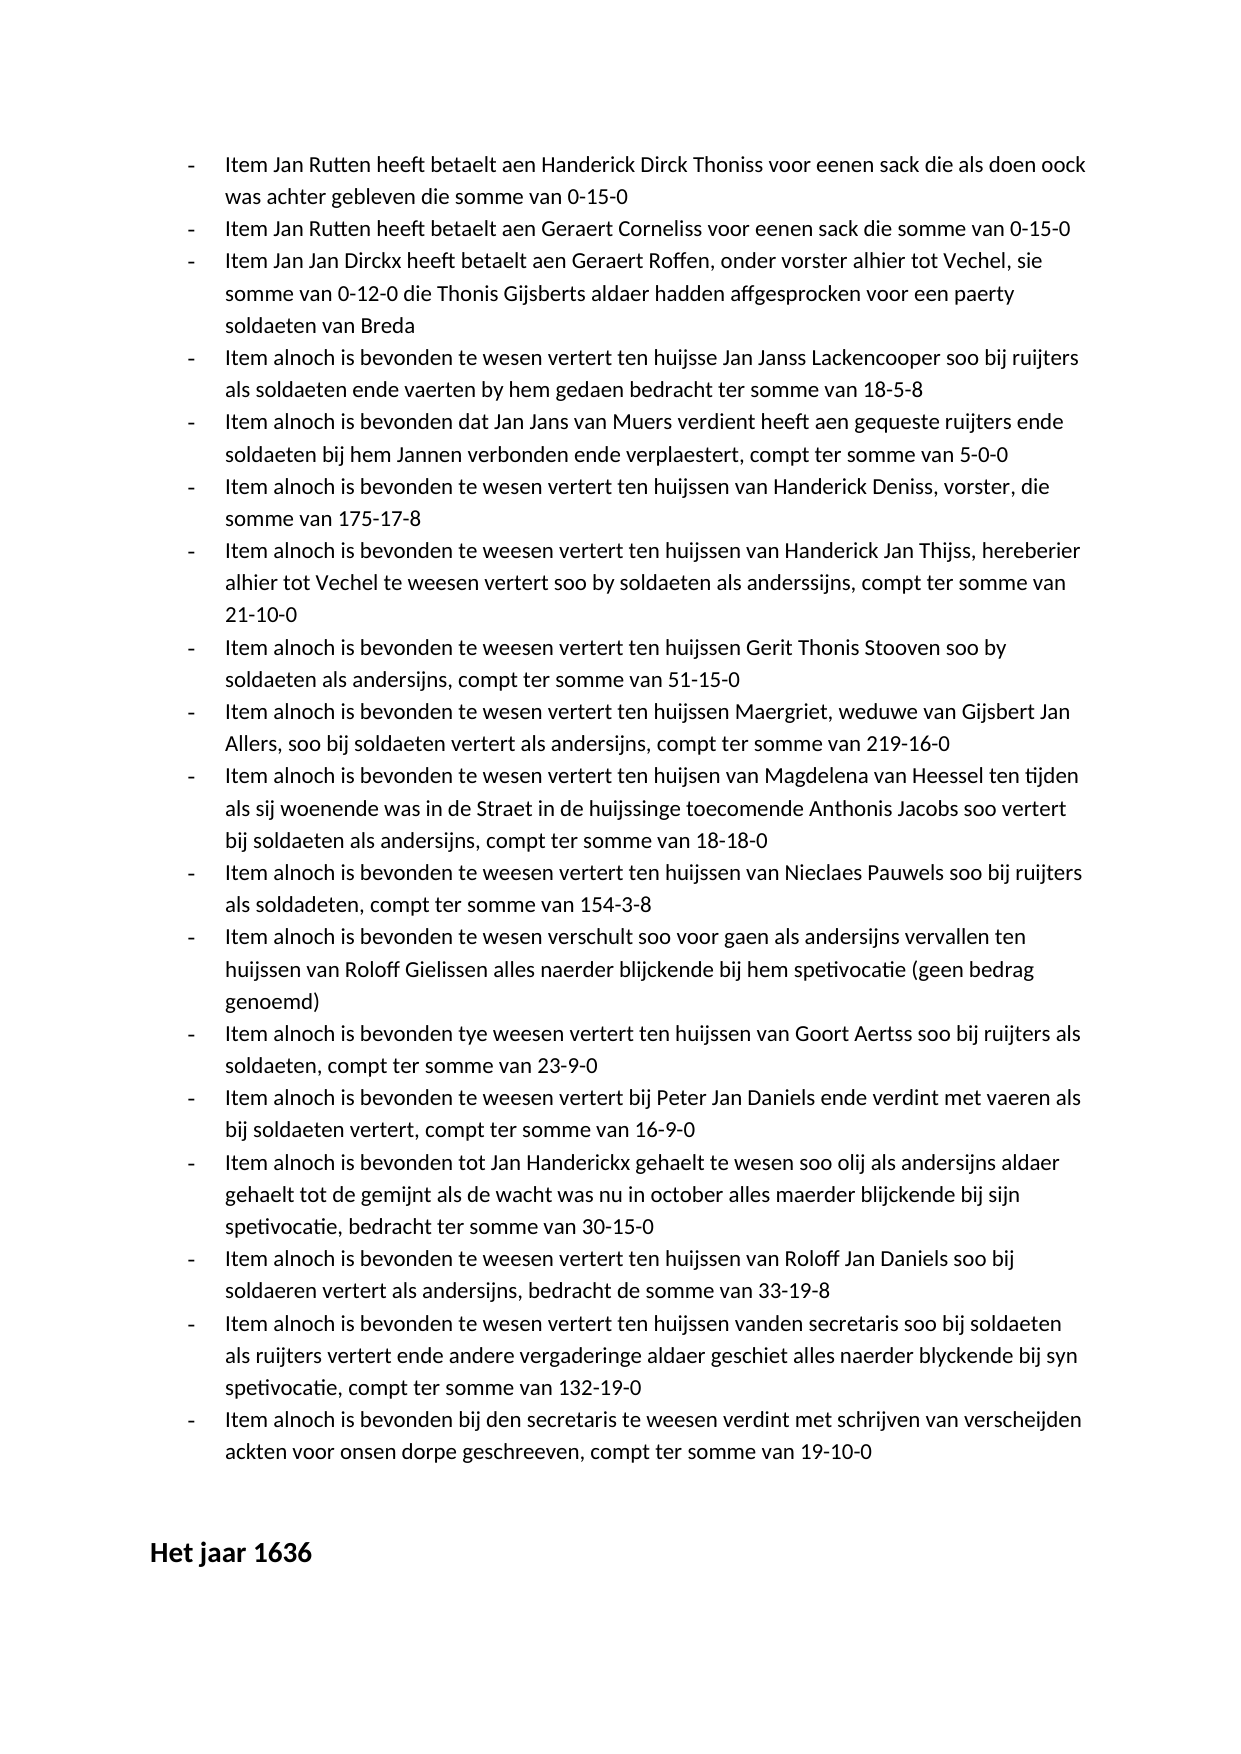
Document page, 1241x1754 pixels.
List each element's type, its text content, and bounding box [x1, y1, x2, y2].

list Item Jan Rutten heeft betaelt aen Geraert Corneliss voor eenen sack die somme van 0-15-0 [187, 214, 1090, 242]
list Item alnoch is bevonden te wesen verschult soo voor gaen als andersijns vervallen ten huijssen van Roloff Gielissen alles naerder blijckende bij hem spetivocatie (geen bedrag genoemd) [187, 922, 1090, 1015]
list Item alnoch is bevonden te weesen vertert ten huijssen van Handerick Jan Thijss, hereberier alhier tot Vechel te weesen vertert soo by soldaeten als anderssijns, compt ter somme van 21-10-0 [187, 536, 1090, 629]
list Item alnoch is bevonden te weesen vertert ten huijssen Gerit Thonis Stooven soo by soldaeten als andersijns, compt ter somme van 51-15-0 [187, 633, 1090, 693]
list Item alnoch is bevonden te wesen vertert ten huijssen vanden secretaris soo bij soldaeten als ruijters vertert ende andere vergaderinge aldaer geschiet alles naerder blyckende bij syn spetivocatie, compt ter somme van 132-19-0 [187, 1309, 1090, 1401]
list Item alnoch is bevonden dat Jan Jans van Muers verdient heeft aen gequeste ruijters ende soldaeten bij hem Jannen verbonden ende verplaestert, compt ter somme van 5-0-0 [187, 407, 1090, 468]
text Het jaar 1636 [150, 1534, 1090, 1570]
list Item alnoch is bevonden te wesen vertert ten huijsen van Magdelena van Heessel ten tijden als sij woenende was in de Straet in de huijssinge toecomende Anthonis Jacobs soo vertert bij soldaeten als andersijns, compt ter somme van 18-18-0 [187, 762, 1090, 854]
list Item alnoch is bevonden te wesen vertert ten huijssen Maergriet, weduwe van Gijsbert Jan Allers, soo bij soldaeten vertert als andersijns, compt ter somme van 219-16-0 [187, 697, 1090, 757]
list Item Jan Rutten heeft betaelt aen Handerick Dirck Thoniss voor eenen sack die als doen oock was achter gebleven die somme van 0-15-0 [187, 150, 1090, 210]
list Item Jan Jan Dirckx heeft betaelt aen Geraert Roffen, onder vorster alhier tot Vechel, sie somme van 0-12-0 die Thonis Gijsberts aldaer hadden affgesprocken voor een paerty soldaeten van Breda [187, 247, 1090, 339]
list Item alnoch is bevonden te weesen vertert ten huijssen van Roloff Jan Daniels soo bij soldaeren vertert als andersijns, bedracht de somme van 33-19-8 [187, 1244, 1090, 1304]
list Item alnoch is bevonden te weesen vertert ten huijssen van Nieclaes Pauwels soo bij ruijters als soldadeten, compt ter somme van 154-3-8 [187, 858, 1090, 918]
list Item alnoch is bevonden te wesen vertert ten huijssen van Handerick Deniss, vorster, die somme van 175-17-8 [187, 472, 1090, 532]
list Item alnoch is bevonden te weesen vertert bij Peter Jan Daniels ende verdint met vaeren als bij soldaeten vertert, compt ter somme van 16-9-0 [187, 1083, 1090, 1144]
list Item alnoch is bevonden bij den secretaris te weesen verdint met schrijven van verscheijden ackten voor onsen dorpe geschreeven, compt ter somme van 19-10-0 [187, 1405, 1090, 1466]
list Item alnoch is bevonden tye weesen vertert ten huijssen van Goort Aertss soo bij ruijters als soldaeten, compt ter somme van 23-9-0 [187, 1019, 1090, 1079]
list Item alnoch is bevonden te wesen vertert ten huijsse Jan Janss Lackencooper soo bij ruijters als soldaeten ende vaerten by hem gedaen bedracht ter somme van 18-5-8 [187, 343, 1090, 403]
list Item alnoch is bevonden tot Jan Handerickx gehaelt te wesen soo olij als andersijns aldaer gehaelt tot de gemijnt als de wacht was nu in october alles maerder blijckende bij sijn spetivocatie, bedracht ter somme van 30-15-0 [187, 1148, 1090, 1240]
